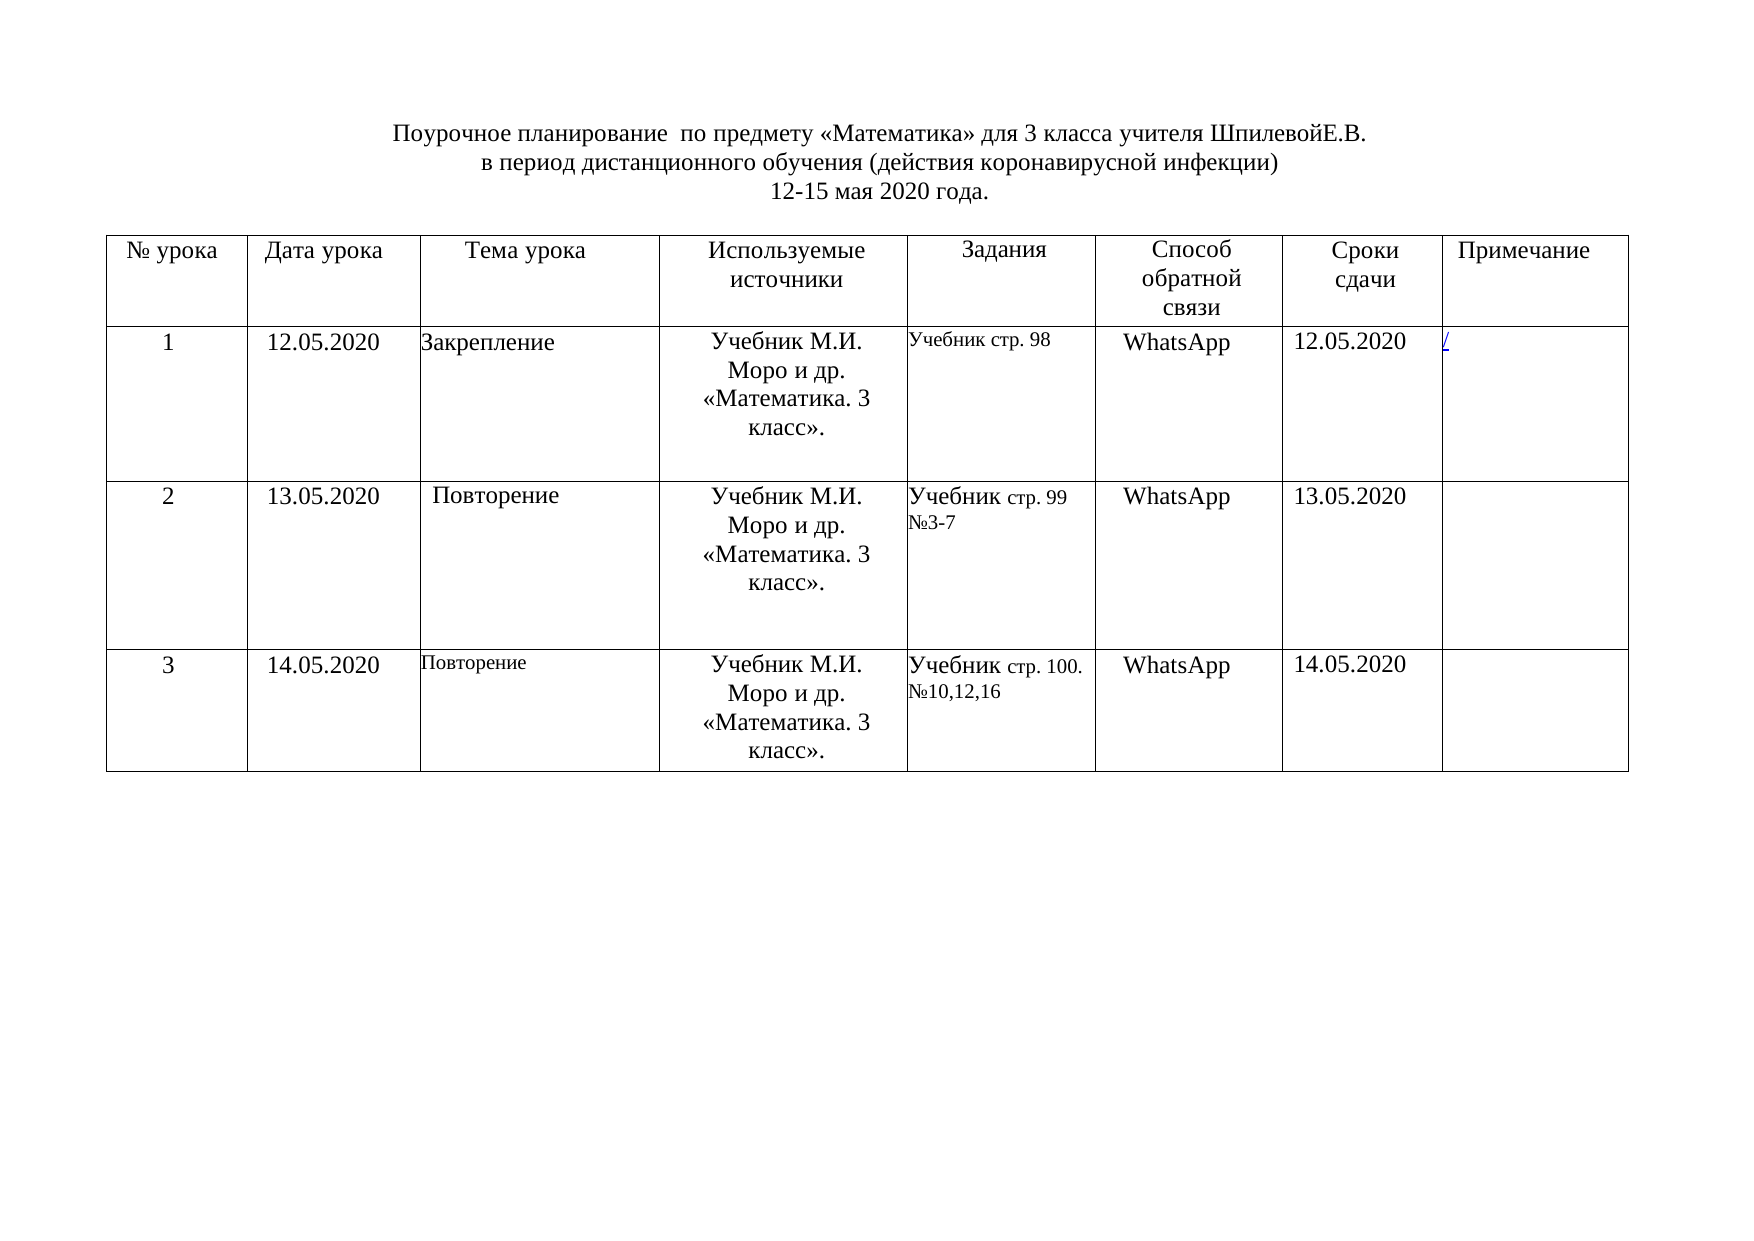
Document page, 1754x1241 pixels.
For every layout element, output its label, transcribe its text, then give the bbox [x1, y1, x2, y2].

table_cell 14.05.2020 [248, 650, 420, 771]
table_cell Учебник стр. 98 [908, 327, 1095, 481]
table_header Сроки сдачи [1283, 236, 1442, 326]
table_cell 12.05.2020 [1283, 327, 1442, 481]
table_cell / [1443, 327, 1628, 481]
table_cell WhatsApp [1096, 482, 1282, 649]
table_header Тема урока [421, 236, 659, 326]
table_cell Повторение [421, 650, 659, 771]
table_cell Учебник стр. 99 №3-7 [908, 482, 1095, 649]
table_cell 13.05.2020 [1283, 482, 1442, 649]
table_cell Учебник стр. 100. №10,12,16 [908, 650, 1095, 771]
text Поурочное планирование по предмету «Математика» для 3 класса учителя ШпилевойЕ.В. в период дистанционного обучения (действия коронавирусной инфекции) 12-15 мая 2020 года. [392, 119, 1367, 205]
table_cell Повторение [421, 482, 659, 649]
table_header Способ обратной связи [1096, 236, 1282, 326]
table_header Примечание [1443, 236, 1628, 326]
table_header Дата урока [248, 236, 420, 326]
table_cell 13.05.2020 [248, 482, 420, 649]
table_cell 12.05.2020 [248, 327, 420, 481]
table_cell WhatsApp [1096, 650, 1282, 771]
table_cell Учебник М.И. Моро и др. «Математика. 3 класс». [660, 482, 907, 649]
table_header Используемые источники [660, 236, 907, 326]
table_cell 14.05.2020 [1283, 650, 1442, 771]
table_cell [1443, 650, 1628, 771]
table_cell [1443, 482, 1628, 649]
table_cell Закрепление [421, 327, 659, 481]
table_cell Учебник М.И. Моро и др. «Математика. 3 класс». [660, 650, 907, 771]
table_cell 2 [107, 482, 247, 649]
table_cell 3 [107, 650, 247, 771]
table_cell 1 [107, 327, 247, 481]
table_cell WhatsApp [1096, 327, 1282, 481]
table_cell Учебник М.И. Моро и др. «Математика. 3 класс». [660, 327, 907, 481]
table_header № урока [107, 236, 247, 326]
table_header Задания [908, 236, 1095, 326]
